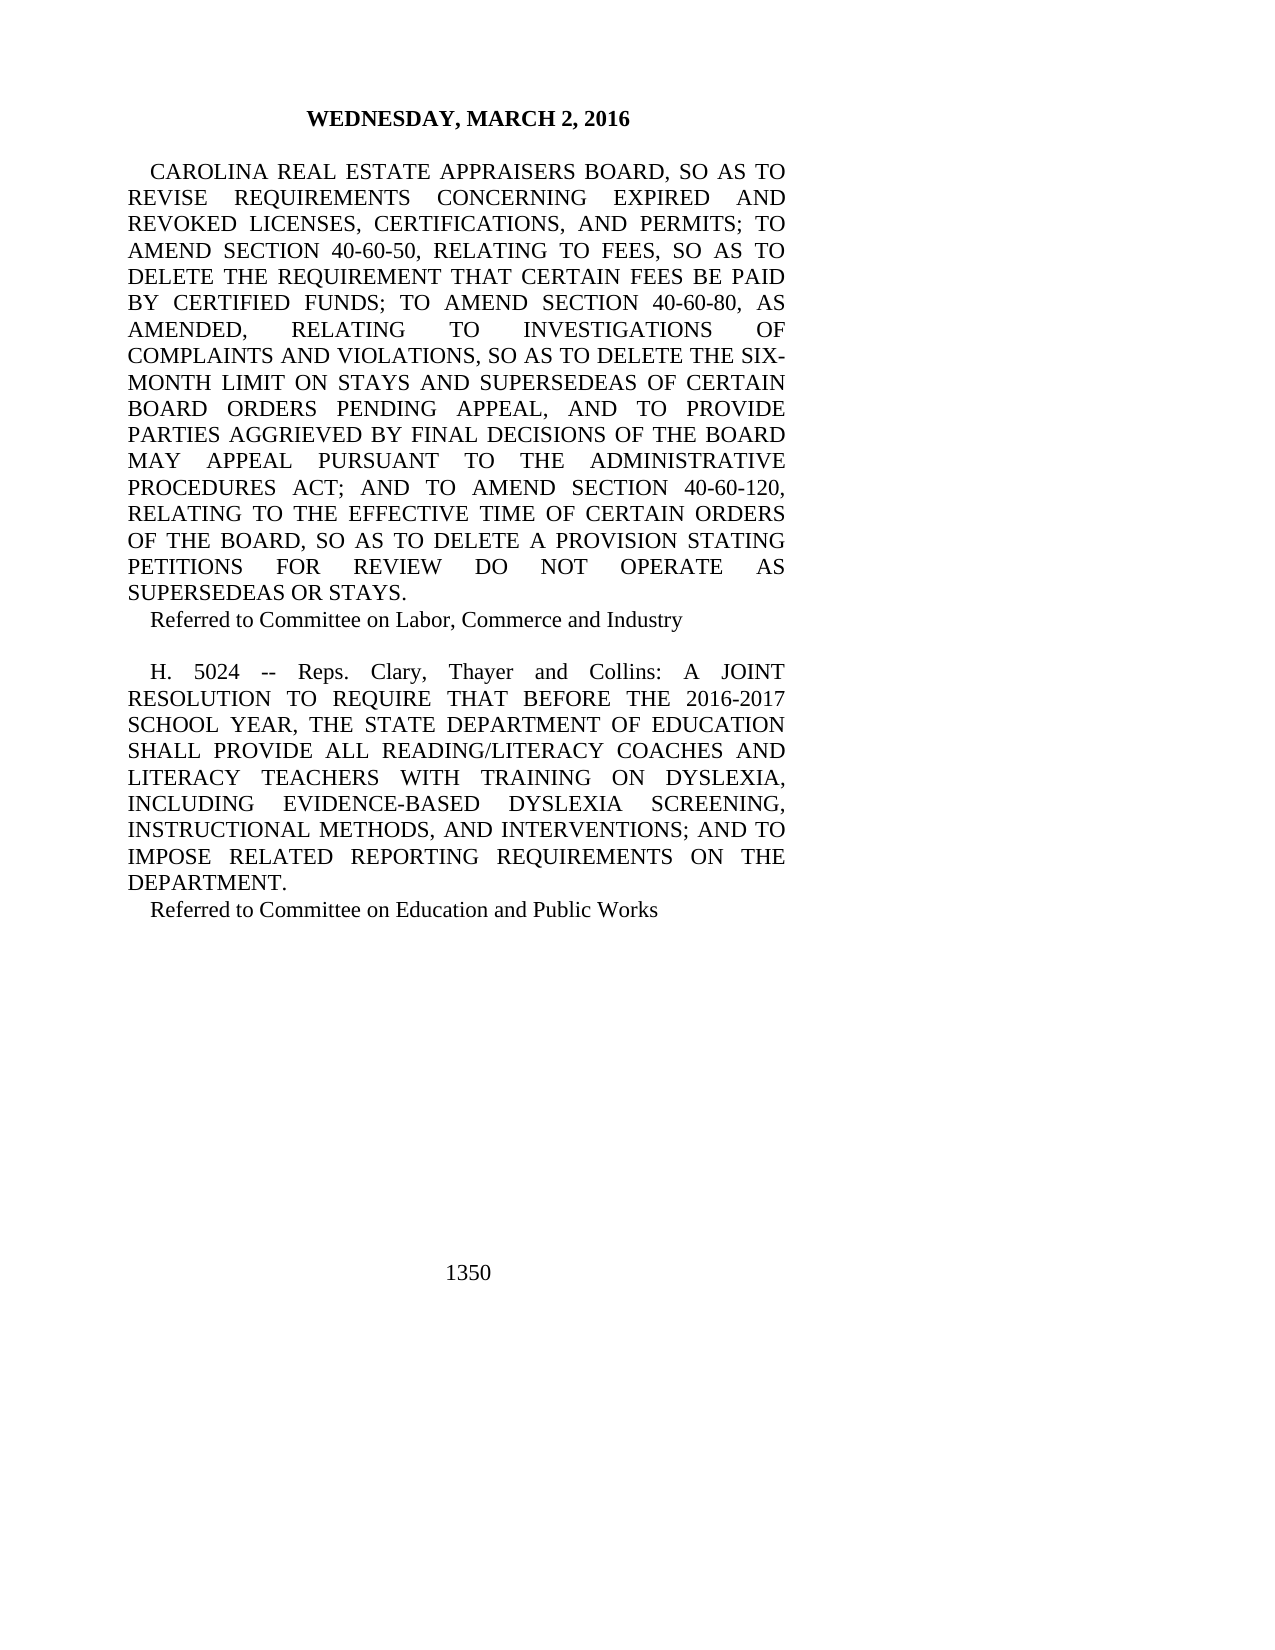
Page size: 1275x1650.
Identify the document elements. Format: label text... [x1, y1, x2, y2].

text Referred to Committee on Labor, Commerce and Industry [127, 606, 786, 632]
text CAROLINA REAL ESTATE APPRAISERS BOARD, SO AS TO REVISE REQUIREMENTS CONCERNING EXPIRED AND REVOKED LICENSES, CERTIFICATIONS, AND PERMITS; TO AMEND SECTION 40-60-50, RELATING TO FEES, SO AS TO DELETE THE REQUIREMENT THAT CERTAIN FEES BE PAID BY CERTIFIED FUNDS; TO AMEND SECTION 40-60-80, AS AMENDED, RELATING TO INVESTIGATIONS OF COMPLAINTS AND VIOLATIONS, SO AS TO DELETE THE SIX-MONTH LIMIT ON STAYS AND SUPERSEDEAS OF CERTAIN BOARD ORDERS PENDING APPEAL, AND TO PROVIDE PARTIES AGGRIEVED BY FINAL DECISIONS OF THE BOARD MAY APPEAL PURSUANT TO THE ADMINISTRATIVE PROCEDURES ACT; AND TO AMEND SECTION 40-60-120, RELATING TO THE EFFECTIVE TIME OF CERTAIN ORDERS OF THE BOARD, SO AS TO DELETE A PROVISION STATING PETITIONS FOR REVIEW DO NOT OPERATE AS SUPERSEDEAS OR STAYS. [127, 158, 786, 606]
text H. 5024 -- Reps. Clary, Thayer and Collins: A JOINT RESOLUTION TO REQUIRE THAT BEFORE THE 2016-2017 SCHOOL YEAR, THE STATE DEPARTMENT OF EDUCATION SHALL PROVIDE ALL READING/LITERACY COACHES AND LITERACY TEACHERS WITH TRAINING ON DYSLEXIA, INCLUDING EVIDENCE-BASED DYSLEXIA SCREENING, INSTRUCTIONAL METHODS, AND INTERVENTIONS; AND TO IMPOSE RELATED REPORTING REQUIREMENTS ON THE DEPARTMENT. [127, 658, 786, 896]
text Referred to Committee on Education and Public Works [127, 896, 786, 922]
